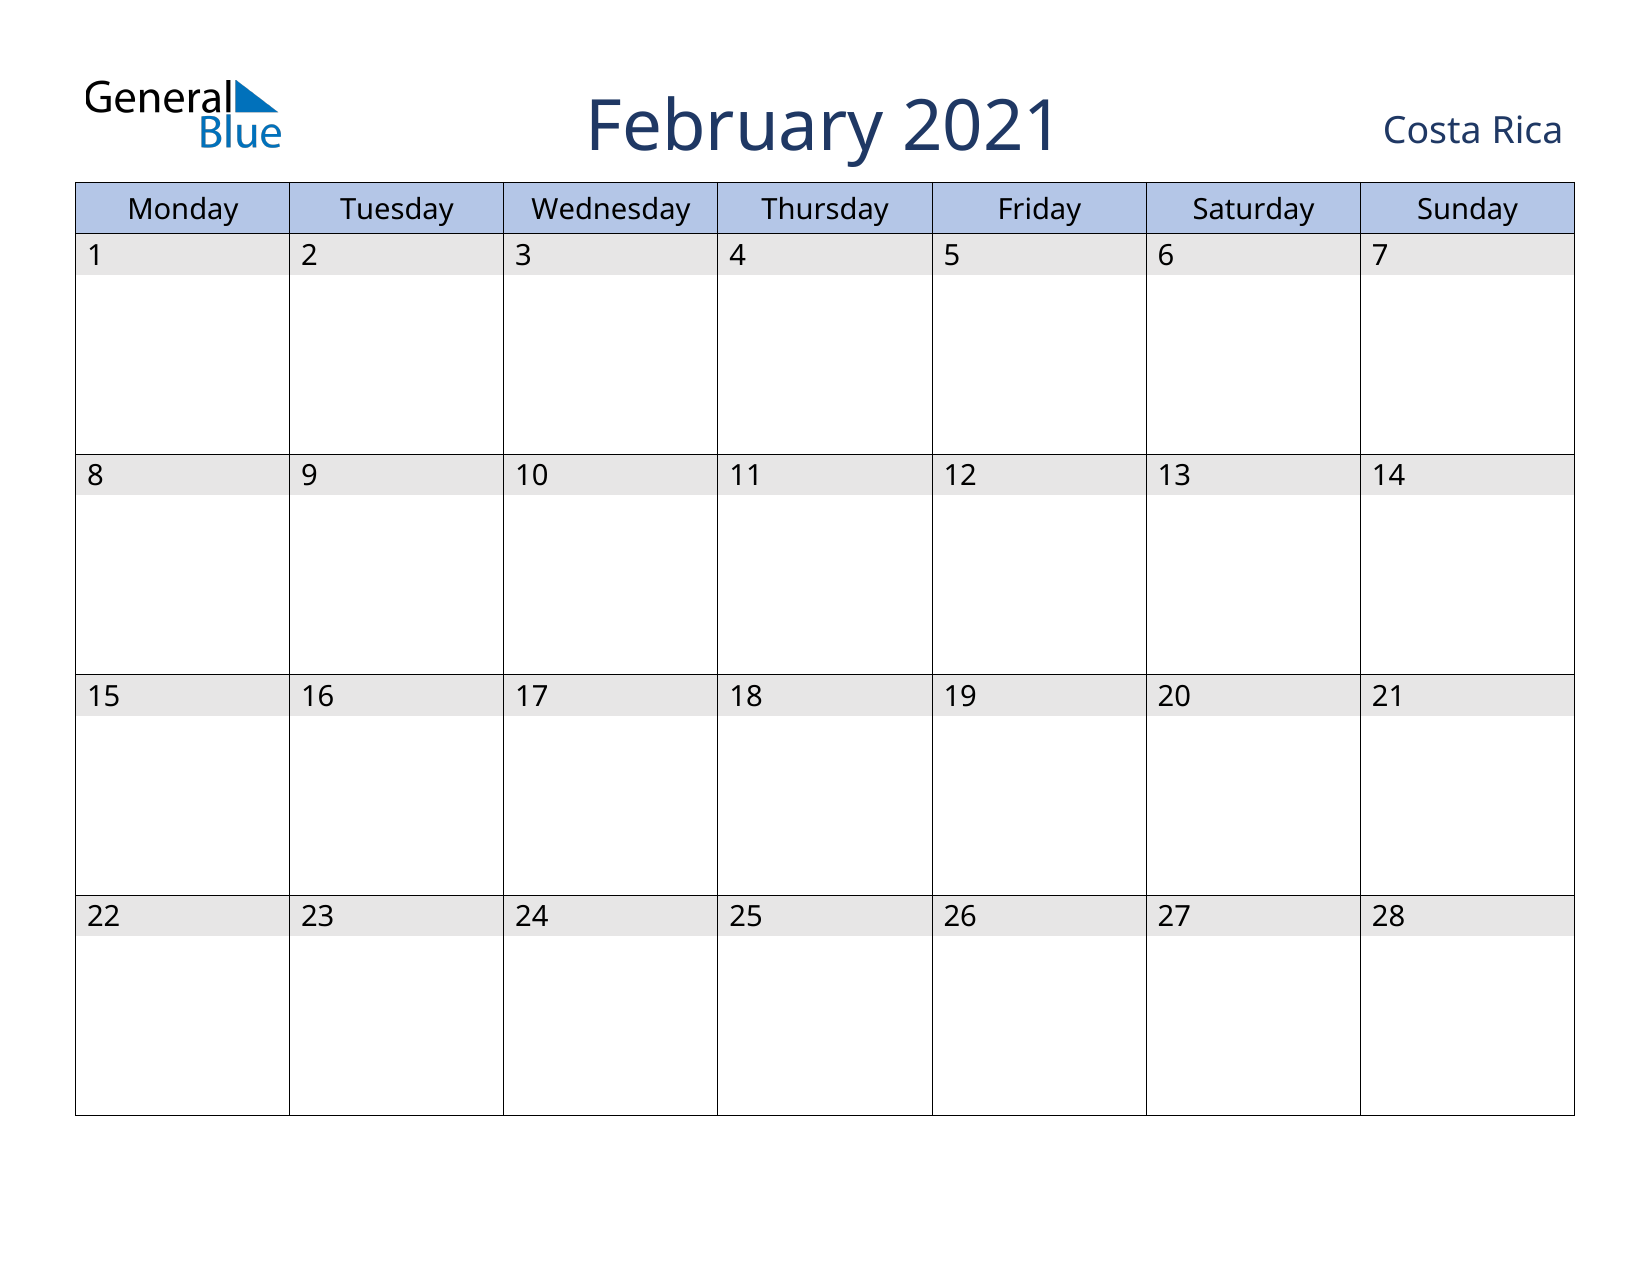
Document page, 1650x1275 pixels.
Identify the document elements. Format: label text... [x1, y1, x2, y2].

table_cell 1 [76, 234, 289, 275]
table_cell [1361, 495, 1574, 674]
table_cell [718, 716, 932, 894]
table_cell 8 [76, 455, 289, 495]
table_header Costa Rica [1146, 75, 1574, 182]
table_cell [1147, 275, 1360, 453]
table_cell 19 [933, 675, 1146, 716]
table_cell 25 [718, 896, 932, 936]
table_header [76, 75, 503, 182]
table_cell 5 [933, 234, 1146, 275]
table_cell 11 [718, 455, 932, 495]
table_cell [718, 275, 932, 453]
table_cell [504, 495, 717, 674]
table_cell 7 [1361, 234, 1574, 275]
table_cell Monday [76, 183, 289, 233]
table_cell 10 [504, 455, 717, 495]
table_cell 12 [933, 455, 1146, 495]
table_cell [718, 936, 932, 1115]
table_cell [76, 495, 289, 674]
table_cell [1147, 495, 1360, 674]
table_cell 15 [76, 675, 289, 716]
table_cell 3 [504, 234, 717, 275]
table_cell Saturday [1147, 183, 1360, 233]
table_cell [1147, 716, 1360, 894]
table_cell [504, 936, 717, 1115]
table_cell 24 [504, 896, 717, 936]
table_cell [76, 716, 289, 894]
table_cell [933, 495, 1146, 674]
table_cell [933, 275, 1146, 453]
table_header February 2021 [504, 75, 1146, 182]
table_cell [718, 495, 932, 674]
table_cell [1361, 275, 1574, 453]
picture [86, 80, 281, 148]
table_cell 6 [1147, 234, 1360, 275]
table_cell [504, 716, 717, 894]
table_cell [504, 275, 717, 453]
table_cell Sunday [1361, 183, 1574, 233]
table_cell 9 [290, 455, 503, 495]
table_cell [290, 936, 503, 1115]
table_cell [933, 716, 1146, 894]
table_cell 18 [718, 675, 932, 716]
table_cell 13 [1147, 455, 1360, 495]
table_cell [1147, 936, 1360, 1115]
table_cell Tuesday [290, 183, 503, 233]
table_cell [290, 495, 503, 674]
table_cell 22 [76, 896, 289, 936]
table_cell 23 [290, 896, 503, 936]
table_cell 20 [1147, 675, 1360, 716]
table_cell Wednesday [504, 183, 717, 233]
table_cell 14 [1361, 455, 1574, 495]
table_cell 16 [290, 675, 503, 716]
table_cell 17 [504, 675, 717, 716]
table_cell 26 [933, 896, 1146, 936]
table_cell 2 [290, 234, 503, 275]
table_cell [76, 936, 289, 1115]
table_cell 28 [1361, 896, 1574, 936]
table_cell 21 [1361, 675, 1574, 716]
table_cell [290, 716, 503, 894]
table_cell [290, 275, 503, 453]
table_cell 27 [1147, 896, 1360, 936]
table_cell Friday [933, 183, 1146, 233]
table_cell Thursday [718, 183, 932, 233]
table_cell [76, 275, 289, 453]
table_cell [933, 936, 1146, 1115]
table_cell [1361, 936, 1574, 1115]
table_cell [1361, 716, 1574, 894]
table_cell 4 [718, 234, 932, 275]
